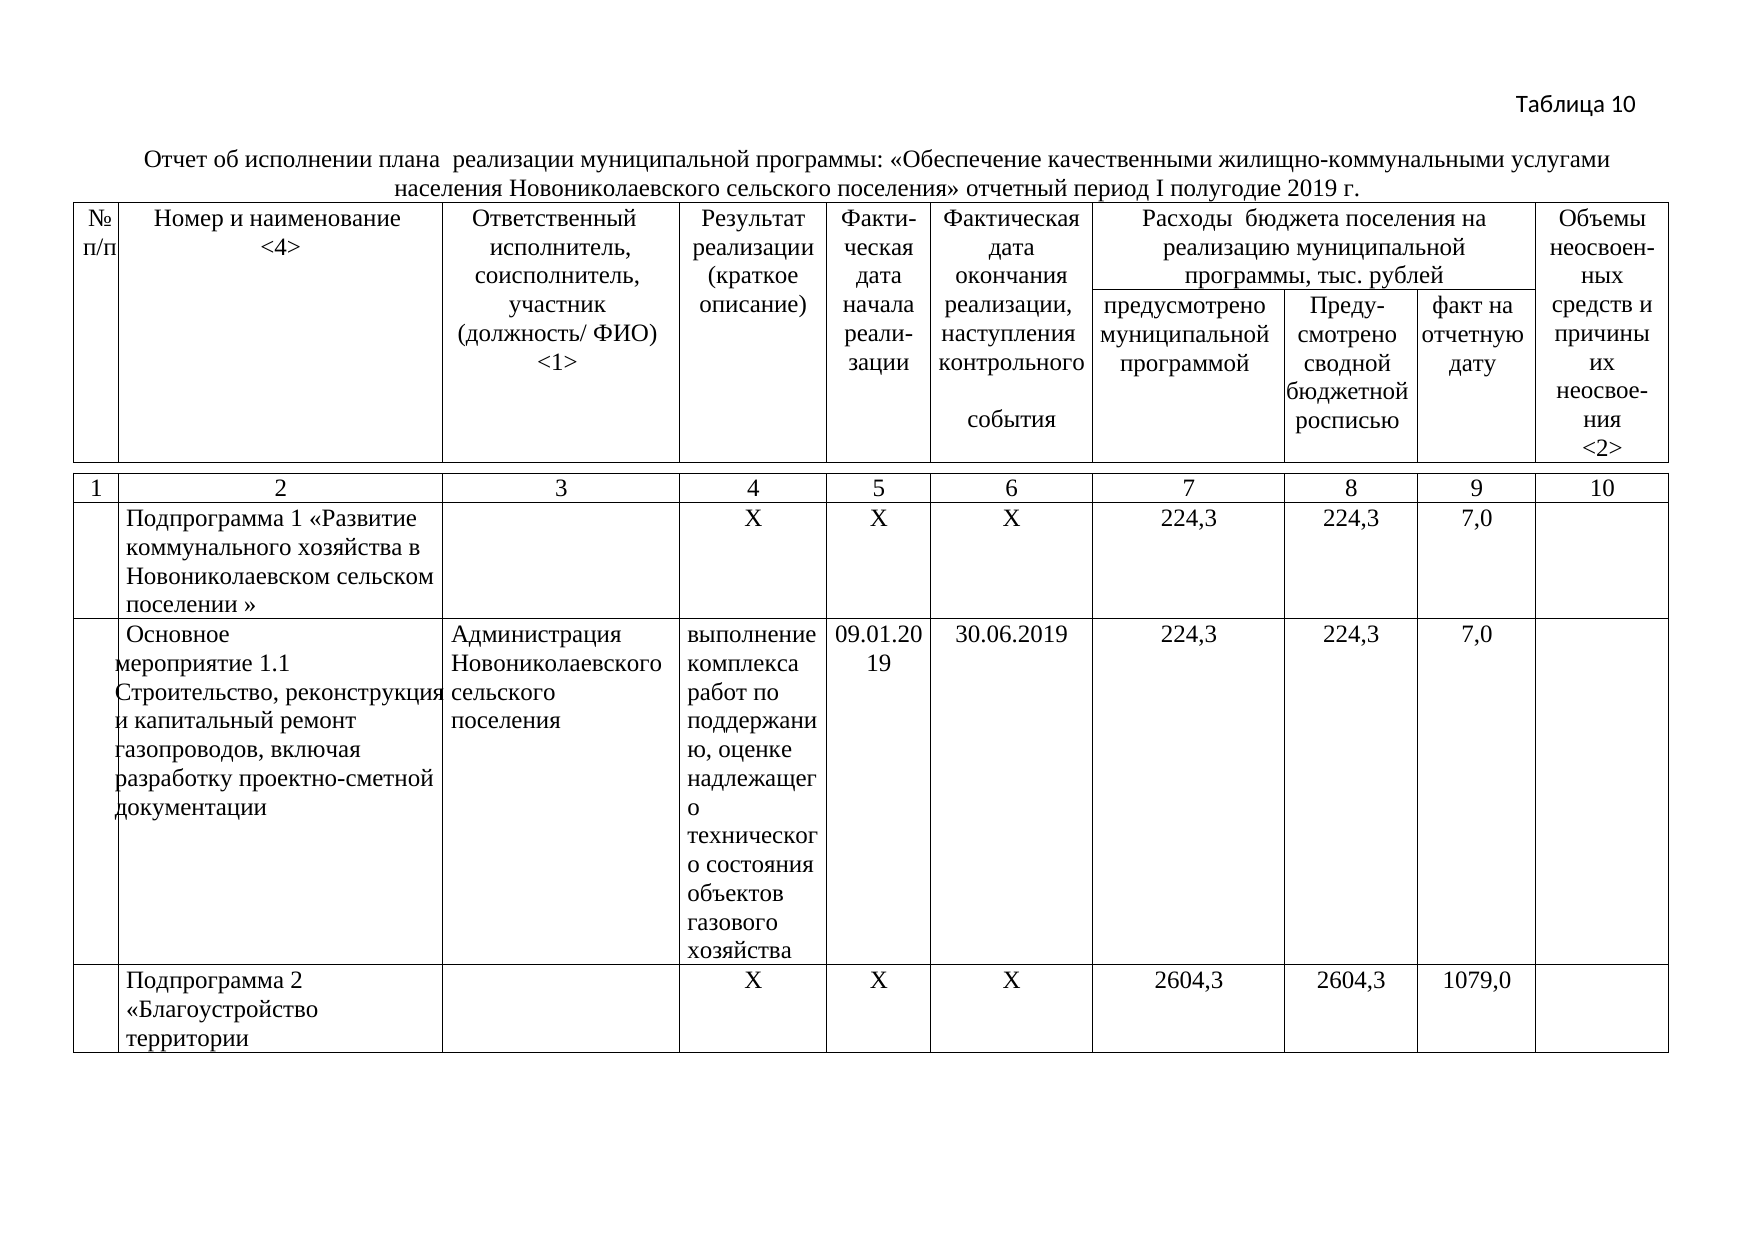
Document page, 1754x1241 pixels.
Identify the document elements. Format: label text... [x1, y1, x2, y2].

table_header 2 [119, 474, 442, 502]
table_cell 09.01.2019 [827, 619, 930, 964]
table_cell Преду-смотрено сводной бюджетной росписью [1285, 290, 1417, 462]
table_header 3 [443, 474, 679, 502]
table_cell 30.06.2019 [931, 619, 1092, 964]
table_header 10 [1536, 474, 1668, 502]
table_cell X [680, 503, 826, 618]
table_cell предусмотрено муниципальной программой [1093, 290, 1284, 462]
table_cell Подпрограмма 1 «Развитие коммунального хозяйства в Новониколаевском сельском поселении » [119, 503, 442, 618]
table_cell 224,3 [1093, 619, 1284, 964]
table_cell [74, 503, 118, 618]
table_header Фактическая дата окончания реализации, наступления контрольного события [931, 203, 1092, 462]
table_cell 224,3 [1285, 619, 1417, 964]
table_header Расходы бюджета поселения на реализацию муниципальной программы, тыс. рублей [1093, 203, 1535, 289]
table_cell 7,0 [1418, 619, 1535, 964]
table_cell 1079,0 [1418, 965, 1535, 1052]
table_cell Основное мероприятие 1.1 Строительство, реконструкция и капитальный ремонт газопроводов, включая разработку проектно-сметной документации [119, 619, 442, 964]
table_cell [443, 619, 679, 964]
table_cell X [931, 503, 1092, 618]
table_header 4 [680, 474, 826, 502]
table_cell 2604,3 [1285, 965, 1417, 1052]
table_cell X [680, 965, 826, 1052]
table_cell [119, 965, 442, 1052]
table_header 9 [1418, 474, 1535, 502]
table_cell [443, 965, 679, 1052]
table_header 1 [74, 474, 118, 502]
table_header 5 [827, 474, 930, 502]
table_cell [1536, 619, 1668, 964]
table_cell X [931, 965, 1092, 1052]
table_header Объемы неосвоен-ных средств и причины их неосвое-ния <2> [1536, 203, 1668, 462]
table_cell [74, 619, 118, 964]
text Отчет об исполнении плана реализации муниципальной программы: «Обеспечение качественными жилищно-коммунальными услугами населения Новониколаевского сельского поселения» отчетный период I полугодие 2019 г. [118, 144, 1636, 202]
table_cell [1536, 965, 1668, 1052]
table_cell [1536, 503, 1668, 618]
table_header Результат реализации (краткое описание) [680, 203, 826, 462]
table_header 6 [931, 474, 1092, 502]
table_cell 224,3 [1285, 503, 1417, 618]
table_header 7 [1093, 474, 1284, 502]
table_header Номер и наименование <4> [119, 203, 442, 462]
table_cell [443, 503, 679, 618]
table_header 8 [1285, 474, 1417, 502]
table_cell X [827, 503, 930, 618]
table_cell факт на отчетную дату [1418, 290, 1535, 462]
table_cell 224,3 [1093, 503, 1284, 618]
table_cell X [827, 965, 930, 1052]
text Таблица 10 [118, 88, 1636, 119]
table_header Факти-ческая дата начала реали-зации [827, 203, 930, 462]
table_cell выполнение комплекса работ по поддержанию, оценке надлежащего технического состояния объектов газового хозяйства [680, 619, 826, 964]
table_header Ответственный исполнитель, соисполнитель, участник (должность/ ФИО) <1> [443, 203, 679, 462]
table_cell 2604,3 [1093, 965, 1284, 1052]
table_cell [74, 965, 118, 1052]
table_cell 7,0 [1418, 503, 1535, 618]
table_header № п/п [74, 203, 118, 462]
